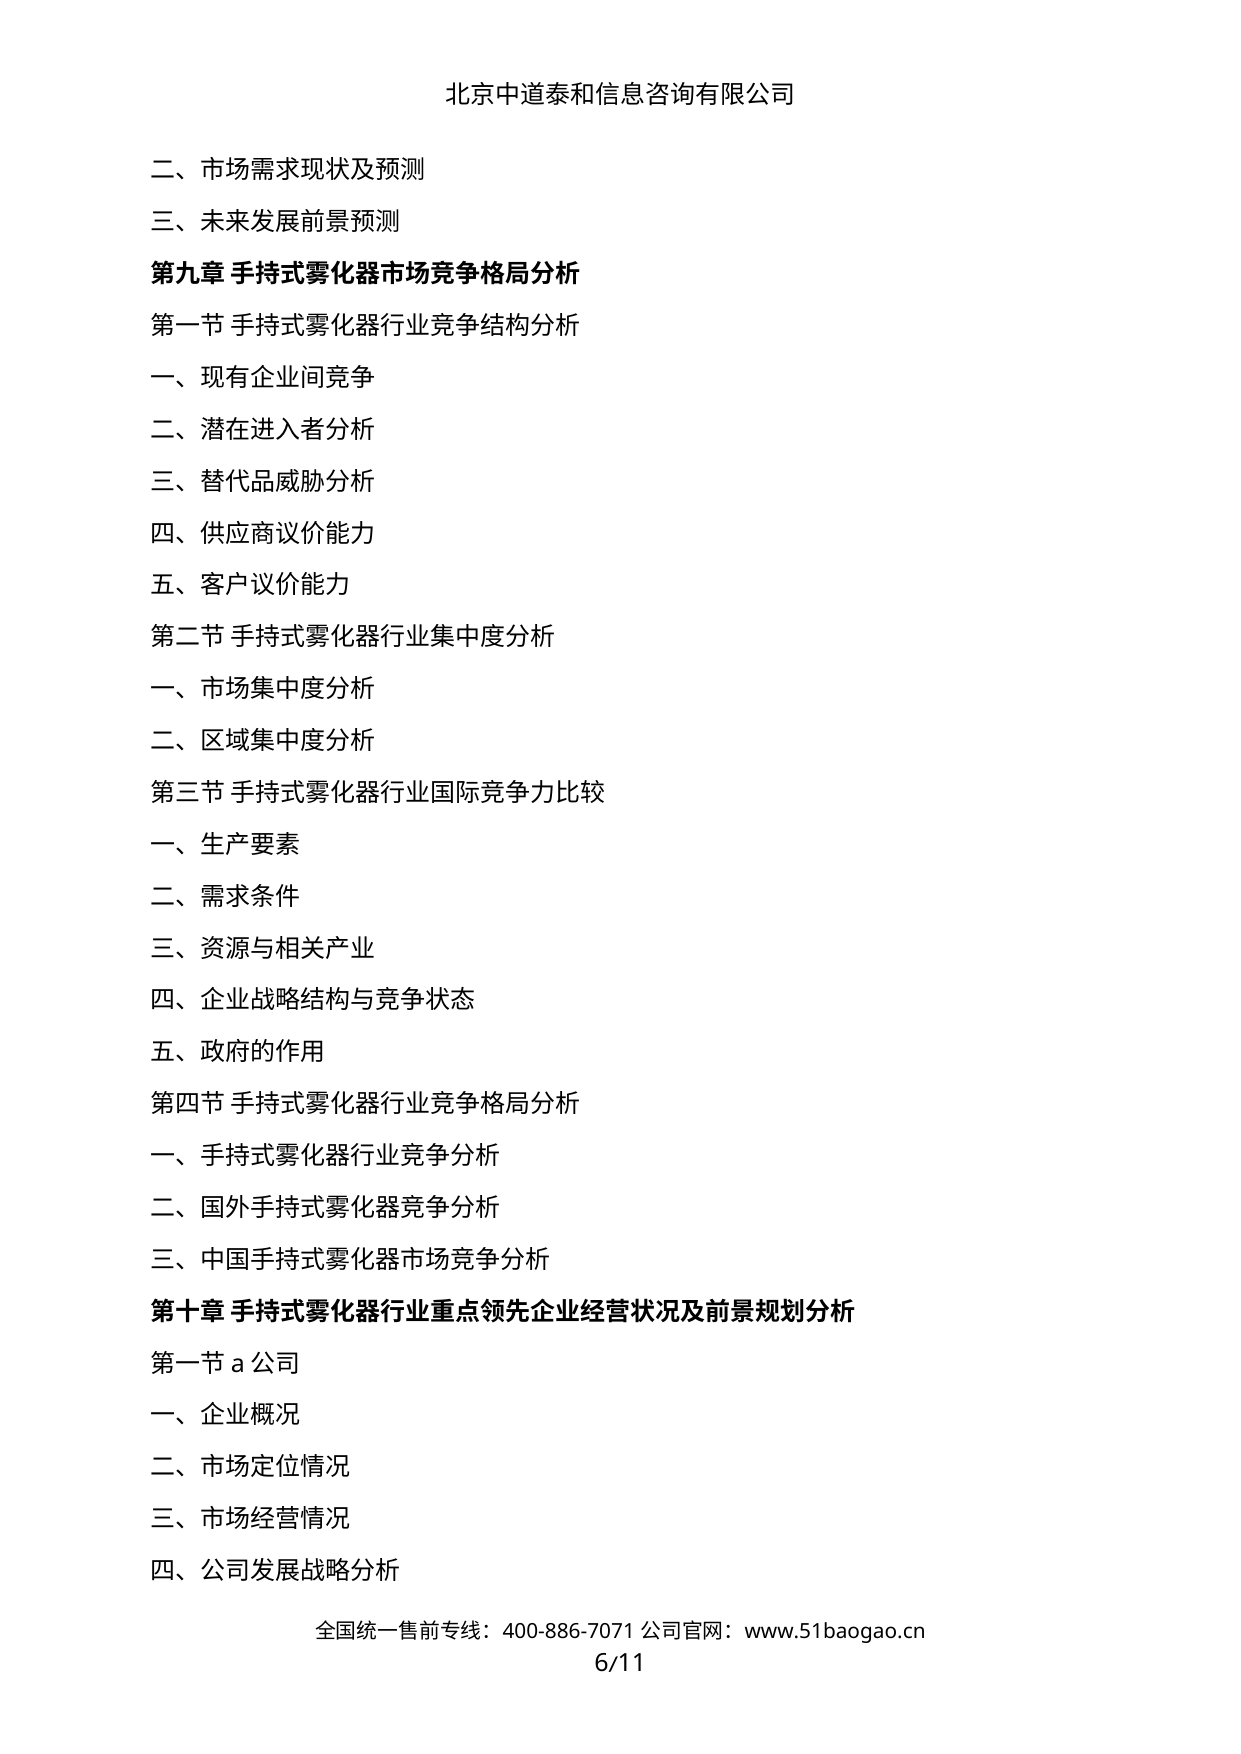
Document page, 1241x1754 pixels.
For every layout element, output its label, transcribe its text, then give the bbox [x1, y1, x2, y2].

text 二、国外手持式雾化器竞争分析 [150, 1187, 1090, 1224]
text 第三节 手持式雾化器行业国际竞争力比较 [150, 772, 1090, 809]
text 二、市场定位情况 [150, 1447, 1090, 1483]
text 第十章 手持式雾化器行业重点领先企业经营状况及前景规划分析 [150, 1291, 1090, 1327]
text 二、区域集中度分析 [150, 721, 1090, 757]
text 四、供应商议价能力 [150, 513, 1090, 549]
text 二、需求条件 [150, 876, 1090, 912]
text 第一节 a公司 [150, 1343, 1090, 1379]
text 五、政府的作用 [150, 1032, 1090, 1068]
text 四、公司发展战略分析 [150, 1551, 1090, 1587]
text 一、企业概况 [150, 1395, 1090, 1431]
text 第四节 手持式雾化器行业竞争格局分析 [150, 1084, 1090, 1120]
text 一、现有企业间竞争 [150, 357, 1090, 394]
text 一、生产要素 [150, 824, 1090, 861]
text 第二节 手持式雾化器行业集中度分析 [150, 617, 1090, 653]
text 第九章 手持式雾化器市场竞争格局分析 [150, 254, 1090, 290]
text 一、手持式雾化器行业竞争分析 [150, 1136, 1090, 1172]
text 二、潜在进入者分析 [150, 409, 1090, 446]
text 三、市场经营情况 [150, 1499, 1090, 1535]
text 三、未来发展前景预测 [150, 202, 1090, 238]
text 三、资源与相关产业 [150, 928, 1090, 964]
text 第一节 手持式雾化器行业竞争结构分析 [150, 306, 1090, 342]
text 四、企业战略结构与竞争状态 [150, 980, 1090, 1016]
text 二、市场需求现状及预测 [150, 150, 1090, 186]
text 一、市场集中度分析 [150, 669, 1090, 705]
text 三、替代品威胁分析 [150, 461, 1090, 497]
text 五、客户议价能力 [150, 565, 1090, 601]
text 三、中国手持式雾化器市场竞争分析 [150, 1239, 1090, 1276]
